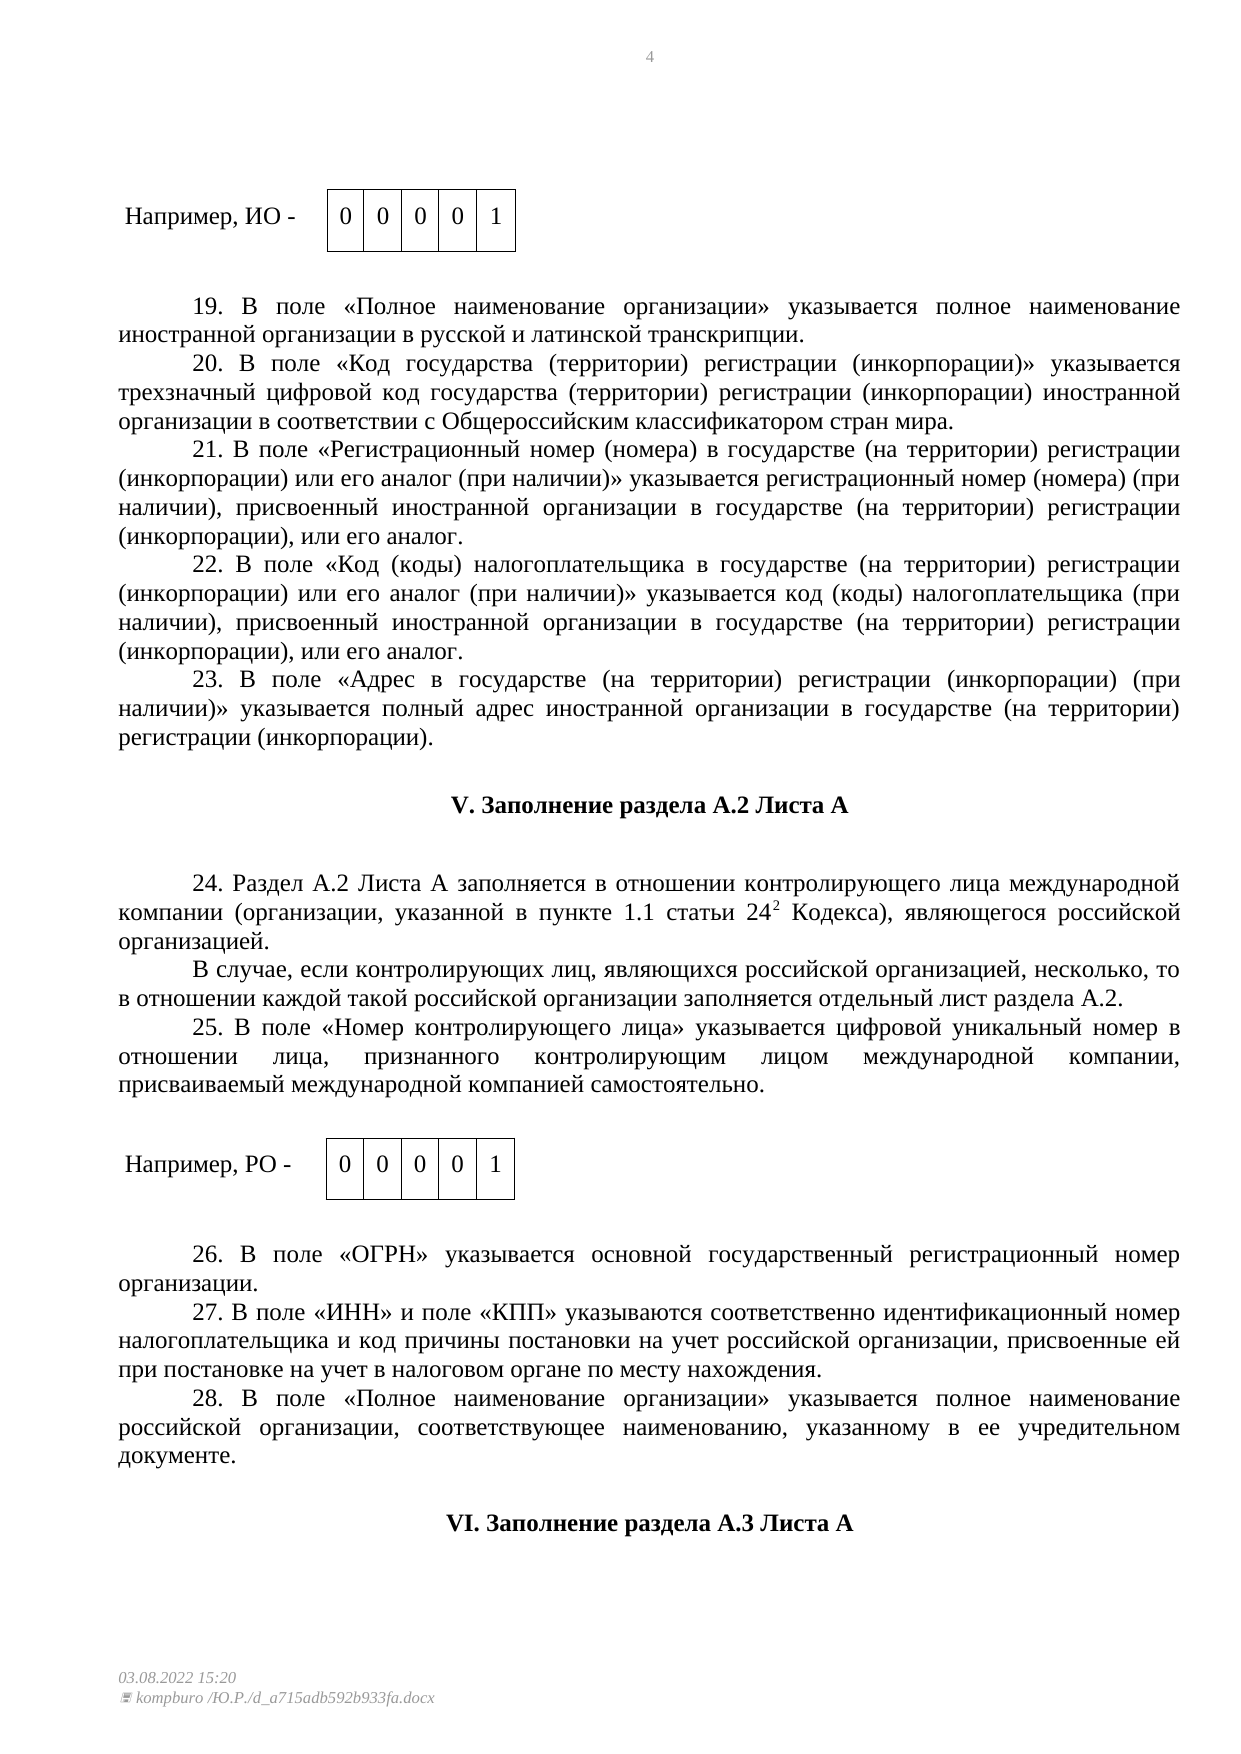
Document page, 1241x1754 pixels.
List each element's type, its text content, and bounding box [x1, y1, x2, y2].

text 27. В поле «ИНН» и поле «КПП» указываются соответственно идентификационный номер налогоплательщика и код причины постановки на учет российской организации, присвоенные ей при постановке на учет в налоговом органе по месту нахождения. [118, 1297, 1181, 1383]
text 25. В поле «Номер контролирующего лица» указывается цифровой уникальный номер в отношении лица, признанного контролирующим лицом международной компании, присваиваемый международной компанией самостоятельно. [118, 1012, 1181, 1098]
text 28. В поле «Полное наименование организации» указывается полное наименование российской организации, соответствующее наименованию, указанному в ее учредительном документе. [118, 1383, 1181, 1469]
table_header 0 [364, 190, 401, 251]
table_header Например, РО - [118, 1138, 326, 1199]
table_header 0 [328, 190, 363, 251]
text V. Заполнение раздела А.2 Листа А [118, 790, 1181, 819]
text 26. В поле «ОГРН» указывается основной государственный регистрационный номер организации. [118, 1239, 1181, 1297]
text В случае, если контролирующих лиц, являющихся российской организацией, несколько, то в отношении каждой такой российской организации заполняется отдельный лист раздела А.2. [118, 954, 1181, 1012]
text 22. В поле «Код (коды) налогоплательщика в государстве (на территории) регистрации (инкорпорации) или его аналог (при наличии)» указывается код (коды) налогоплательщика (при наличии), присвоенный иностранной организации в государстве (на территории) регистрации (инкорпорации), или его аналог. [118, 549, 1181, 664]
text 24. Раздел А.2 Листа А заполняется в отношении контролирующего лица международной компании (организации, указанной в пункте 1.1 статьи 242 Кодекса), являющегося российской организацией. [118, 868, 1181, 954]
text VI. Заполнение раздела А.3 Листа А [118, 1508, 1181, 1537]
text 20. В поле «Код государства (территории) регистрации (инкорпорации)» указывается трехзначный цифровой код государства (территории) регистрации (инкорпорации) иностранной организации в соответствии с Общероссийским классификатором стран мира. [118, 348, 1181, 434]
table_header Например, ИО - [118, 189, 327, 251]
table_header 0 [402, 1139, 438, 1199]
table_header 0 [327, 1139, 363, 1199]
table_header 1 [477, 1139, 514, 1199]
table_header 1 [477, 190, 515, 251]
table_header 0 [439, 1139, 476, 1199]
text 19. В поле «Полное наименование организации» указывается полное наименование иностранной организации в русской и латинской транскрипции. [118, 291, 1181, 348]
table_header 0 [364, 1139, 401, 1199]
text 23. В поле «Адрес в государстве (на территории) регистрации (инкорпорации) (при наличии)» указывается полный адрес иностранной организации в государстве (на территории) регистрации (инкорпорации). [118, 664, 1181, 751]
text 21. В поле «Регистрационный номер (номера) в государстве (на территории) регистрации (инкорпорации) или его аналог (при наличии)» указывается регистрационный номер (номера) (при наличии), присвоенный иностранной организации в государстве (на территории) регистрации (инкорпорации), или его аналог. [118, 434, 1181, 549]
table_header 0 [402, 190, 438, 251]
table_header 0 [439, 190, 476, 251]
